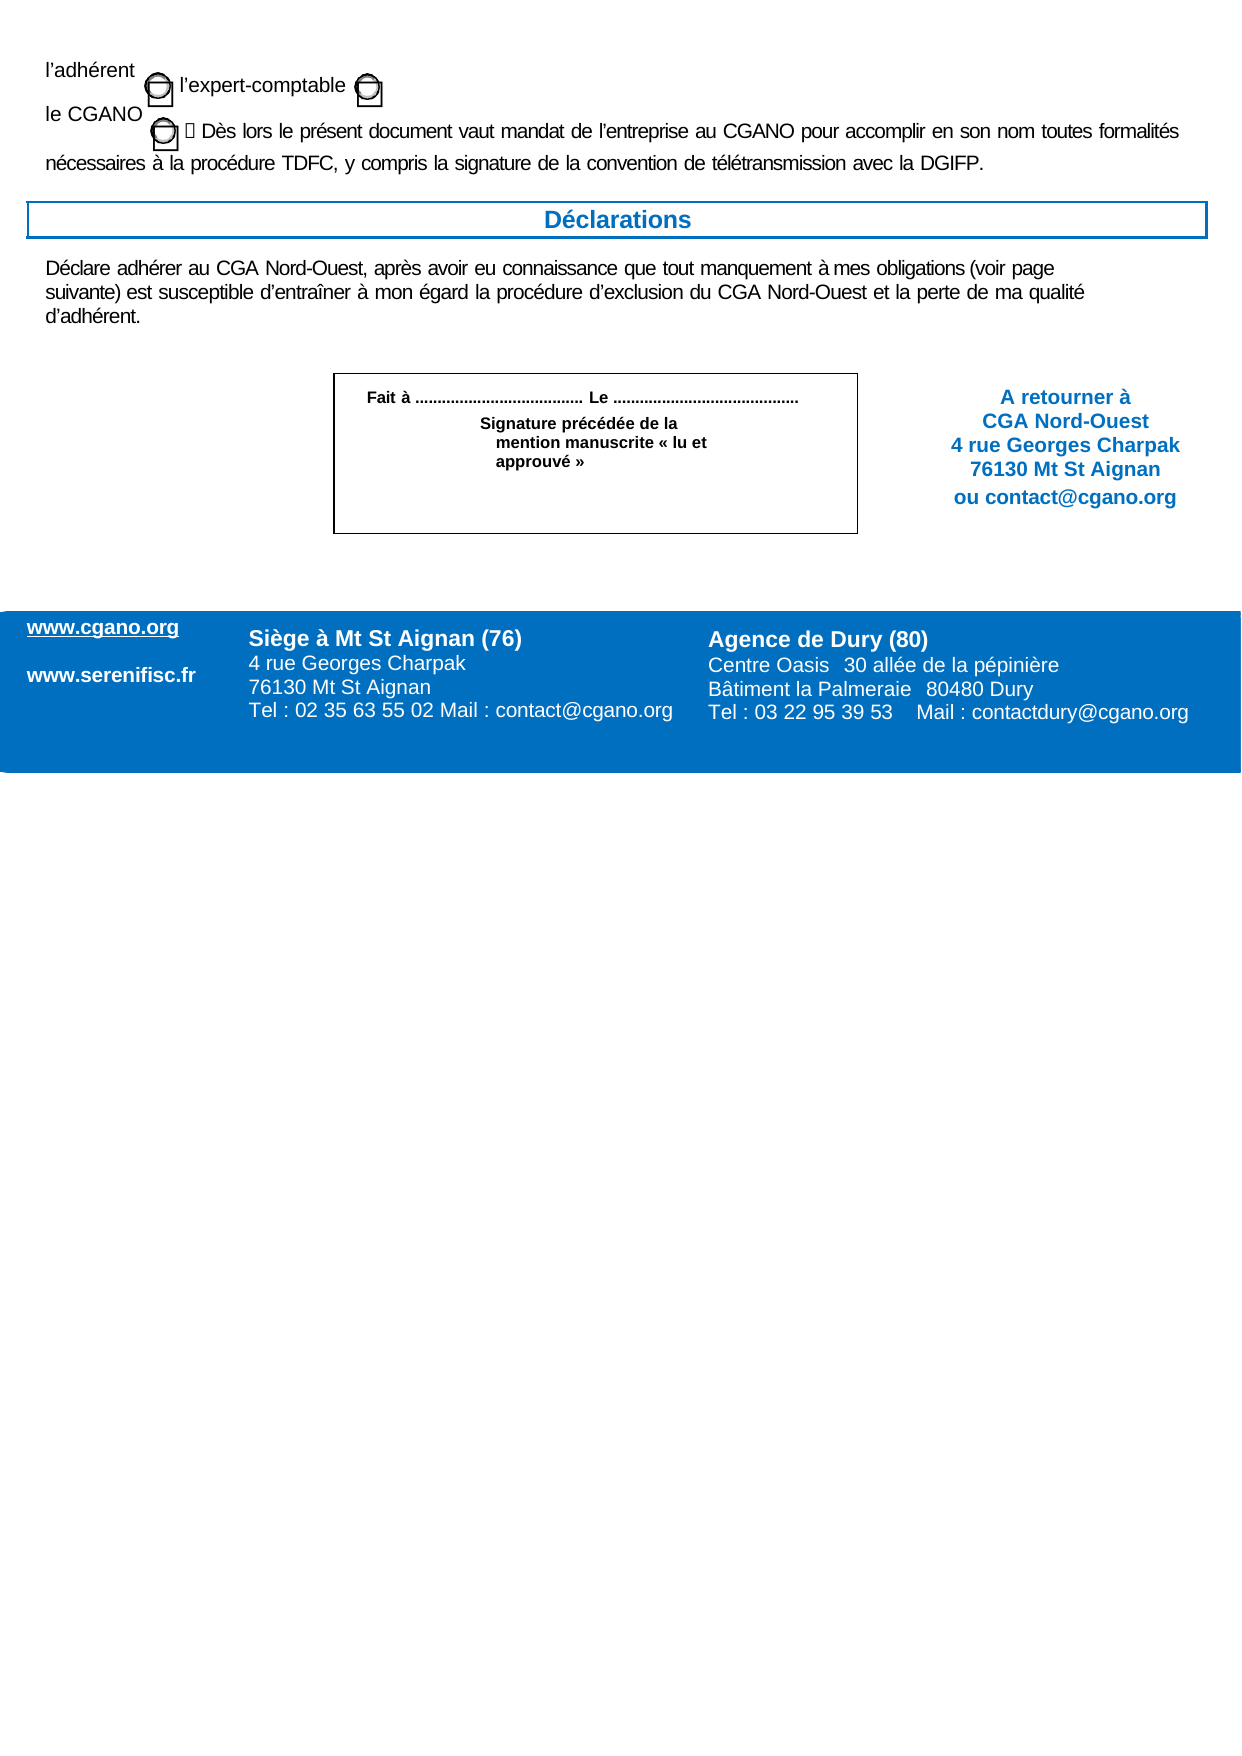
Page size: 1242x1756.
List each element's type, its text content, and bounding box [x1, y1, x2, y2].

text ou contact@cgano.org [950, 485, 1181, 509]
text  Dès lors le présent document vaut mandat de l’entreprise au CGANO pour accomplir en son nom toutes formalités [183, 116, 1235, 145]
text 4 rue Georges Charpak 76130 Mt St Aignan [950, 433, 1181, 481]
picture [149, 83, 171, 99]
text le CGANO [45, 102, 143, 126]
picture [155, 127, 176, 144]
text Siège à Mt St Aignan (76) 4 rue Georges Charpak 76130 Mt St Aignan [248, 624, 523, 699]
text Tel : 03 22 95 39 53 Mail : contactdury@cgano.org [708, 700, 1235, 724]
text Agence de Dury (80) [708, 626, 1235, 652]
text Tel : 02 35 63 55 02 Mail : contact@cgano.org [248, 699, 680, 723]
text Déclare adhérer au CGA Nord-Ouest, après avoir eu connaissance que tout manquement à mes obligations (voir page suivante) est susceptible d’entraîner à mon égard la procédure d’exclusion du CGA Nord-Ouest et la perte de ma qualité d’adhérent. [45, 214, 1124, 328]
text A retourner à CGA Nord-Ouest [981, 384, 1149, 433]
text nécessaires à la procédure TDFC, y compris la signature de la convention de télétransmission avec la DGIFP. [45, 151, 1235, 174]
text l’expert-comptable [179, 73, 1235, 97]
text Centre Oasis 30 allée de la pépinière Bâtiment la Palmeraie 80480 Dury [708, 652, 1137, 700]
text l’adhérent [45, 58, 143, 82]
text www.cgano.org www.serenifisc.fr [27, 615, 203, 687]
picture [144, 72, 171, 99]
picture [150, 117, 176, 144]
